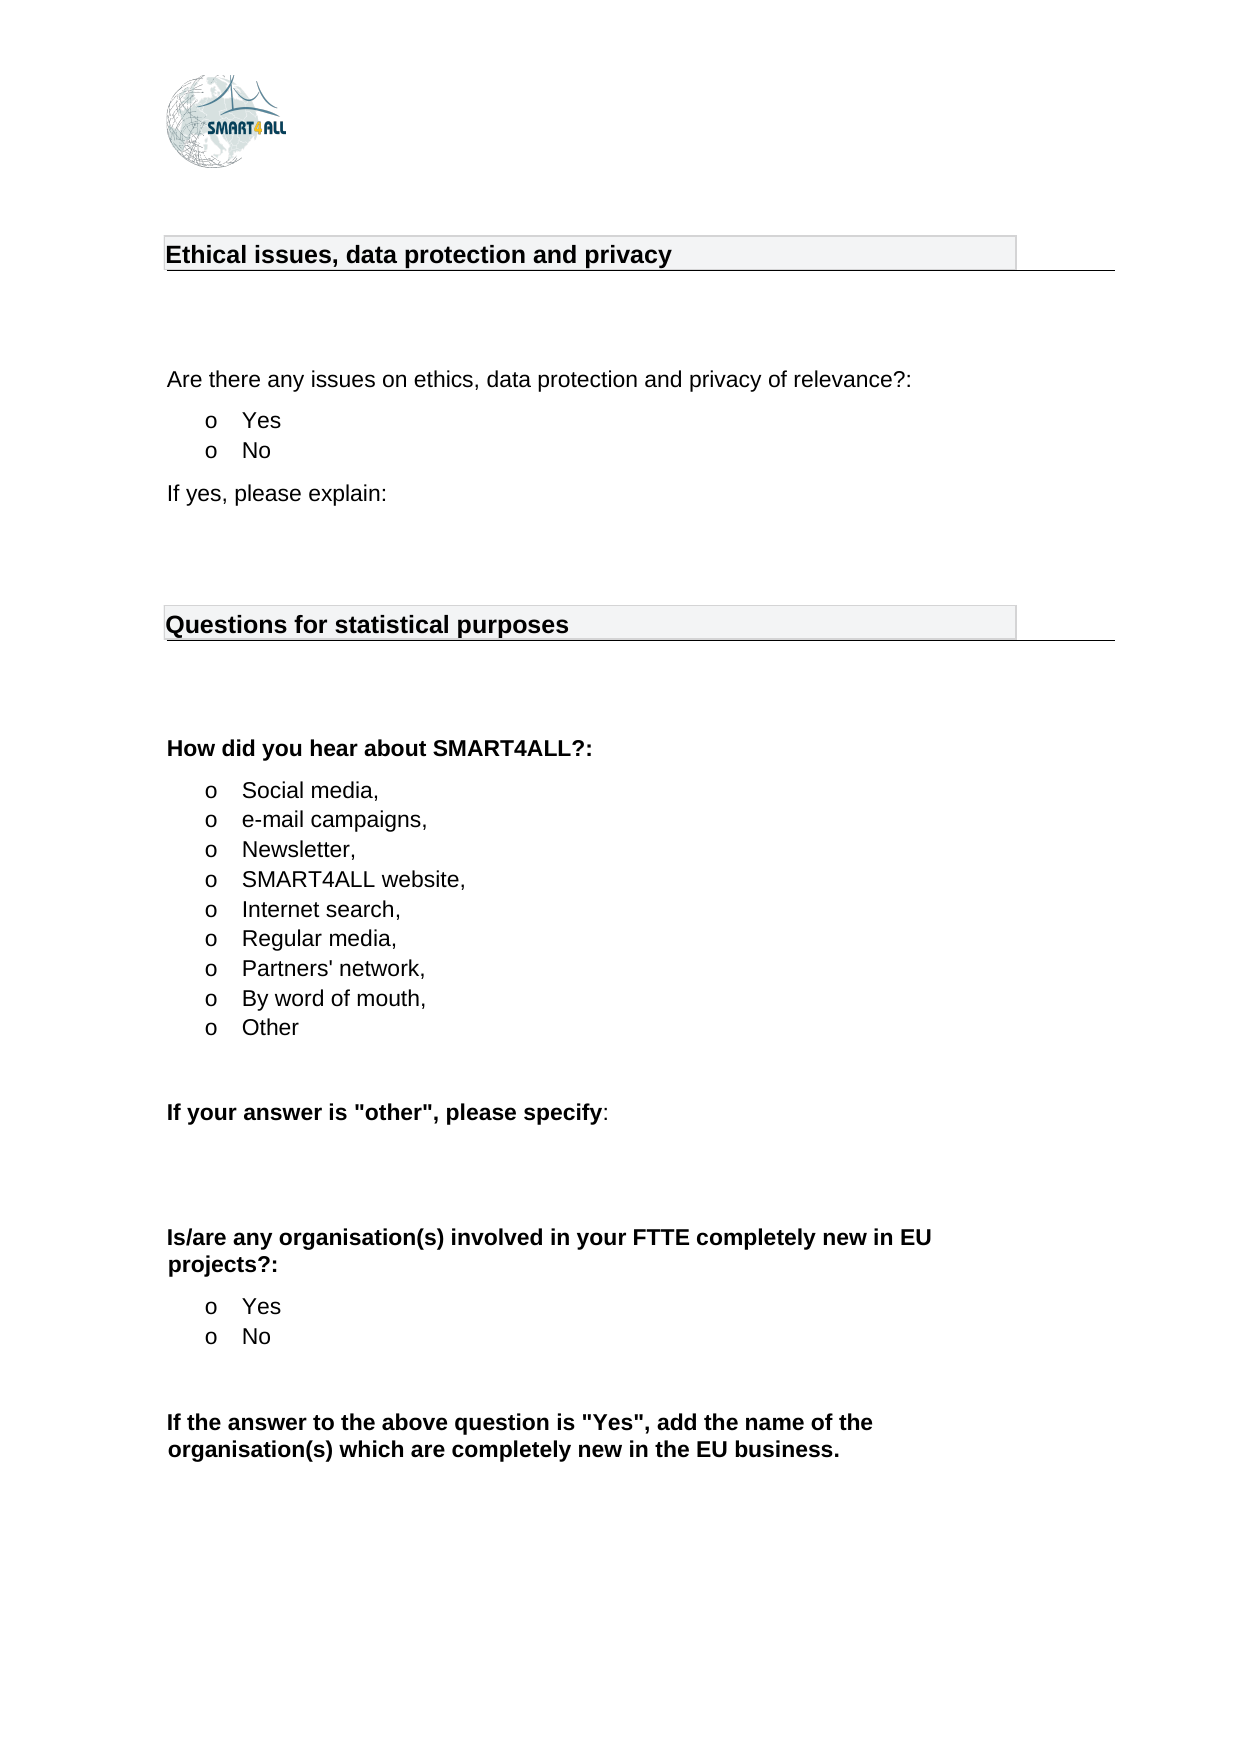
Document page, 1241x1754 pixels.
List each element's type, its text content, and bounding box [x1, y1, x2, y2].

picture [166, 75, 286, 168]
list No [204, 1323, 1014, 1352]
list By word of mouth, [204, 984, 1014, 1013]
list Partners' network, [204, 955, 1014, 983]
list e-mail campaigns, [204, 806, 1014, 835]
list Internet search, [204, 896, 1014, 924]
list Yes [204, 1293, 1014, 1321]
text How did you hear about SMART4ALL?: [167, 735, 1014, 762]
text Is/are any organisation(s) involved in your FTTE completely new in EU projects?: [167, 1224, 1014, 1278]
text If yes, please explain: [167, 480, 1014, 507]
text Are there any issues on ethics, data protection and privacy of relevance?: [167, 366, 1014, 392]
text Questions for statistical purposes [165, 606, 1015, 638]
list SMART4ALL website, [204, 866, 1014, 894]
list Regular media, [204, 925, 1014, 953]
list No [204, 437, 1014, 465]
text If the answer to the above question is "Yes", add the name of the organisation(s) which are completely new in the EU business. [167, 1408, 1014, 1462]
list Other [204, 1014, 1014, 1043]
text Ethical issues, data protection and privacy [165, 237, 1015, 269]
list Yes [204, 407, 1014, 436]
text If your answer is "other", please specify: [167, 1099, 1014, 1126]
list Social media, [204, 777, 1014, 805]
list Newsletter, [204, 836, 1014, 864]
